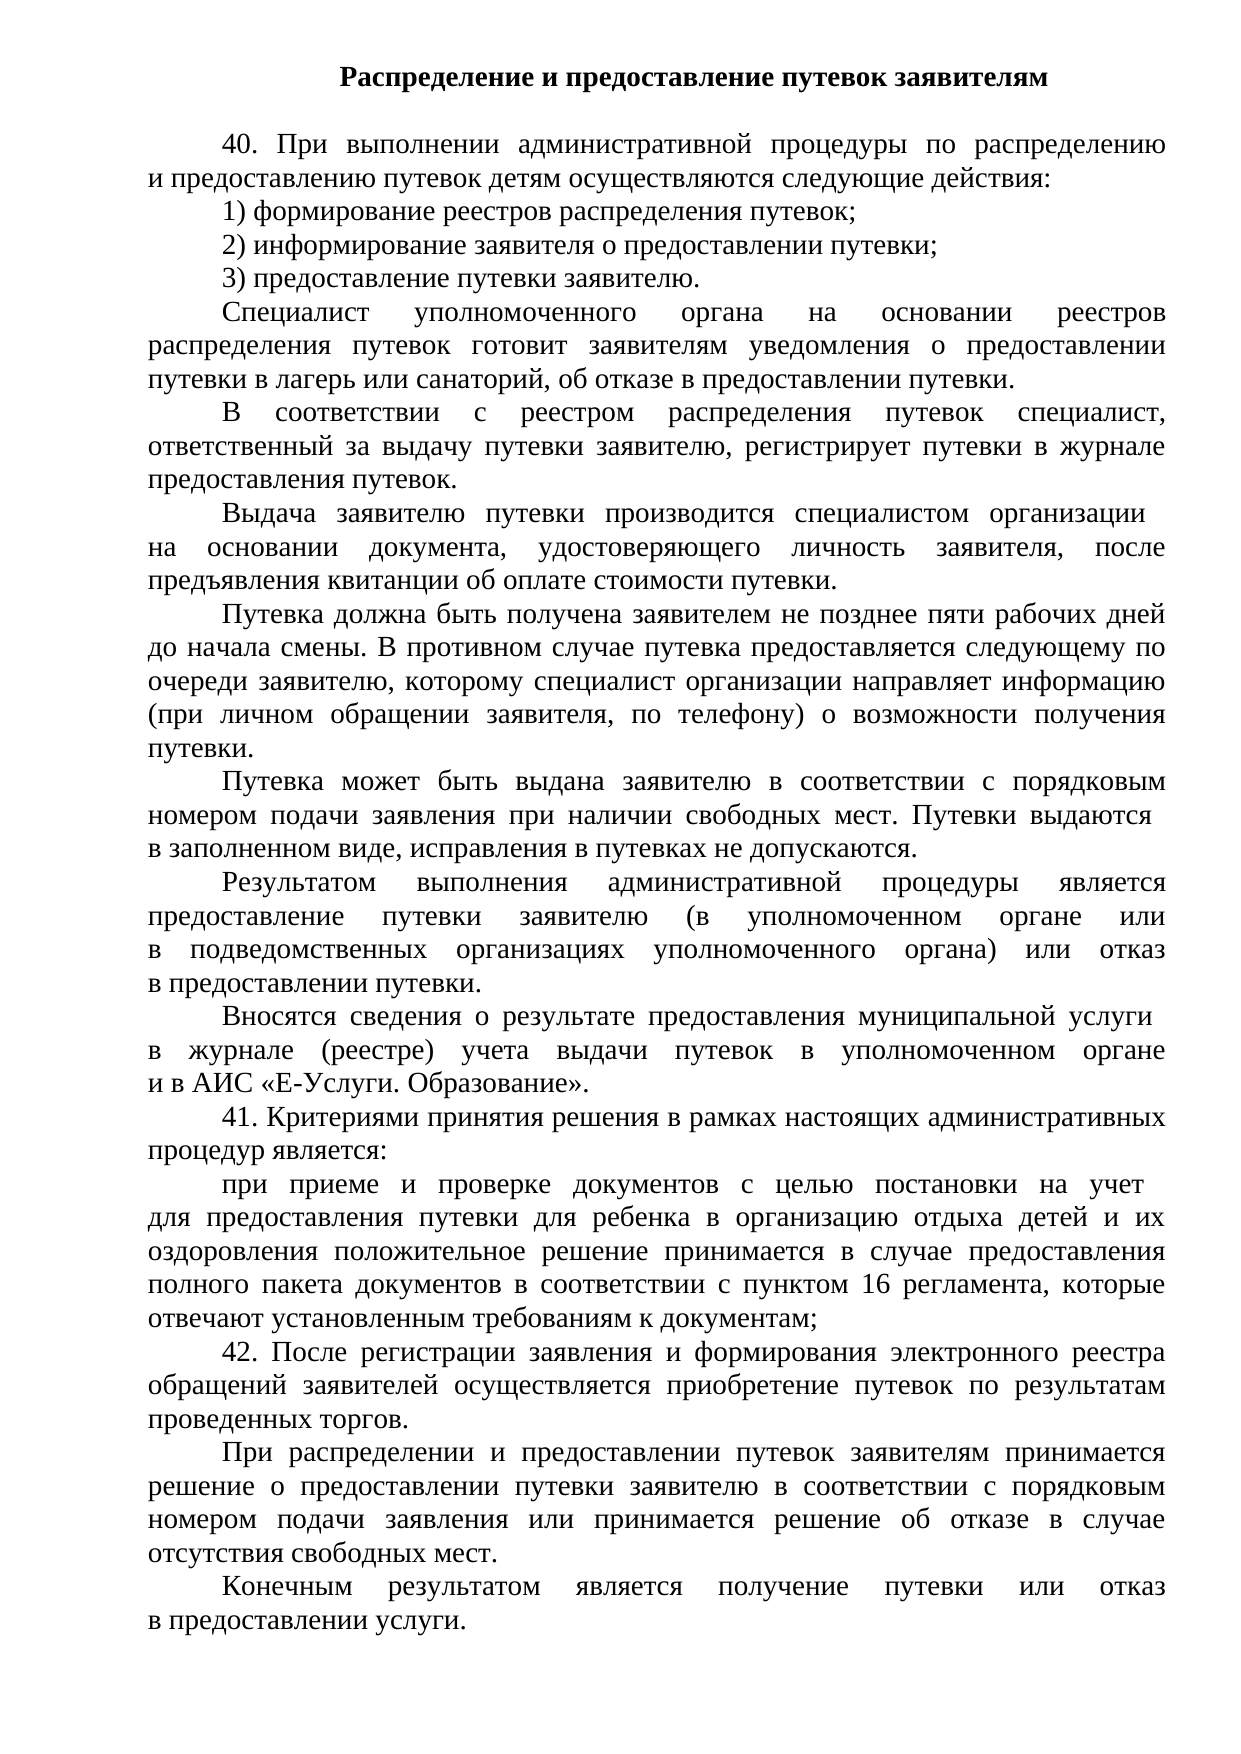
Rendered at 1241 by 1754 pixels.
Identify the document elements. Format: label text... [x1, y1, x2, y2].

text Путевка может быть выдана заявителю в соответствии с порядковым номером подачи заявления при наличии свободных мест. Путевки выдаются в заполненном виде, исправления в путевках не допускаются. [148, 763, 1167, 864]
text В соответствии с реестром распределения путевок специалист, ответственный за выдачу путевки заявителю, регистрирует путевки в журнале предоставления путевок. [148, 394, 1167, 495]
text 40. При выполнении административной процедуры по распределению и предоставлению путевок детям осуществляются следующие действия: [148, 126, 1167, 193]
text 42. После регистрации заявления и формирования электронного реестра обращений заявителей осуществляется приобретение путевок по результатам проведенных торгов. [148, 1334, 1167, 1434]
text При распределении и предоставлении путевок заявителям принимается решение о предоставлении путевки заявителю в соответствии с порядковым номером подачи заявления или принимается решение об отказе в случае отсутствия свободных мест. [148, 1434, 1167, 1568]
text 2) информирование заявителя о предоставлении путевки; [148, 227, 1167, 260]
text Путевка должна быть получена заявителем не позднее пяти рабочих дней до начала смены. В противном случае путевка предоставляется следующему по очереди заявителю, которому специалист организации направляет информацию (при личном обращении заявителя, по телефону) о возможности получения путевки. [148, 596, 1167, 763]
text 41. Критериями принятия решения в рамках настоящих административных процедур является: [148, 1099, 1167, 1166]
text Выдача заявителю путевки производится специалистом организации на основании документа, удостоверяющего личность заявителя, после предъявления квитанции об оплате стоимости путевки. [148, 495, 1167, 596]
text Специалист уполномоченного органа на основании реестров распределения путевок готовит заявителям уведомления о предоставлении путевки в лагерь или санаторий, об отказе в предоставлении путевки. [148, 294, 1167, 394]
text Распределение и предоставление путевок заявителям [148, 59, 1167, 93]
text Конечным результатом является получение путевки или отказ в предоставлении услуги. [148, 1568, 1167, 1636]
text 3) предоставление путевки заявителю. [148, 260, 1167, 294]
text Результатом выполнения административной процедуры является предоставление путевки заявителю (в уполномоченном органе или в подведомственных организациях уполномоченного органа) или отказ в предоставлении путевки. [148, 864, 1167, 998]
text при приеме и проверке документов с целью постановки на учет для предоставления путевки для ребенка в организацию отдыха детей и их оздоровления положительное решение принимается в случае предоставления полного пакета документов в соответствии с пунктом 16 регламента, которые отвечают установленным требованиям к документам; [148, 1166, 1167, 1334]
text Вносятся сведения о результате предоставления муниципальной услуги в журнале (реестре) учета выдачи путевок в уполномоченном органе и в АИС «Е-Услуги. Образование». [148, 998, 1167, 1099]
text 1) формирование реестров распределения путевок; [148, 193, 1167, 227]
